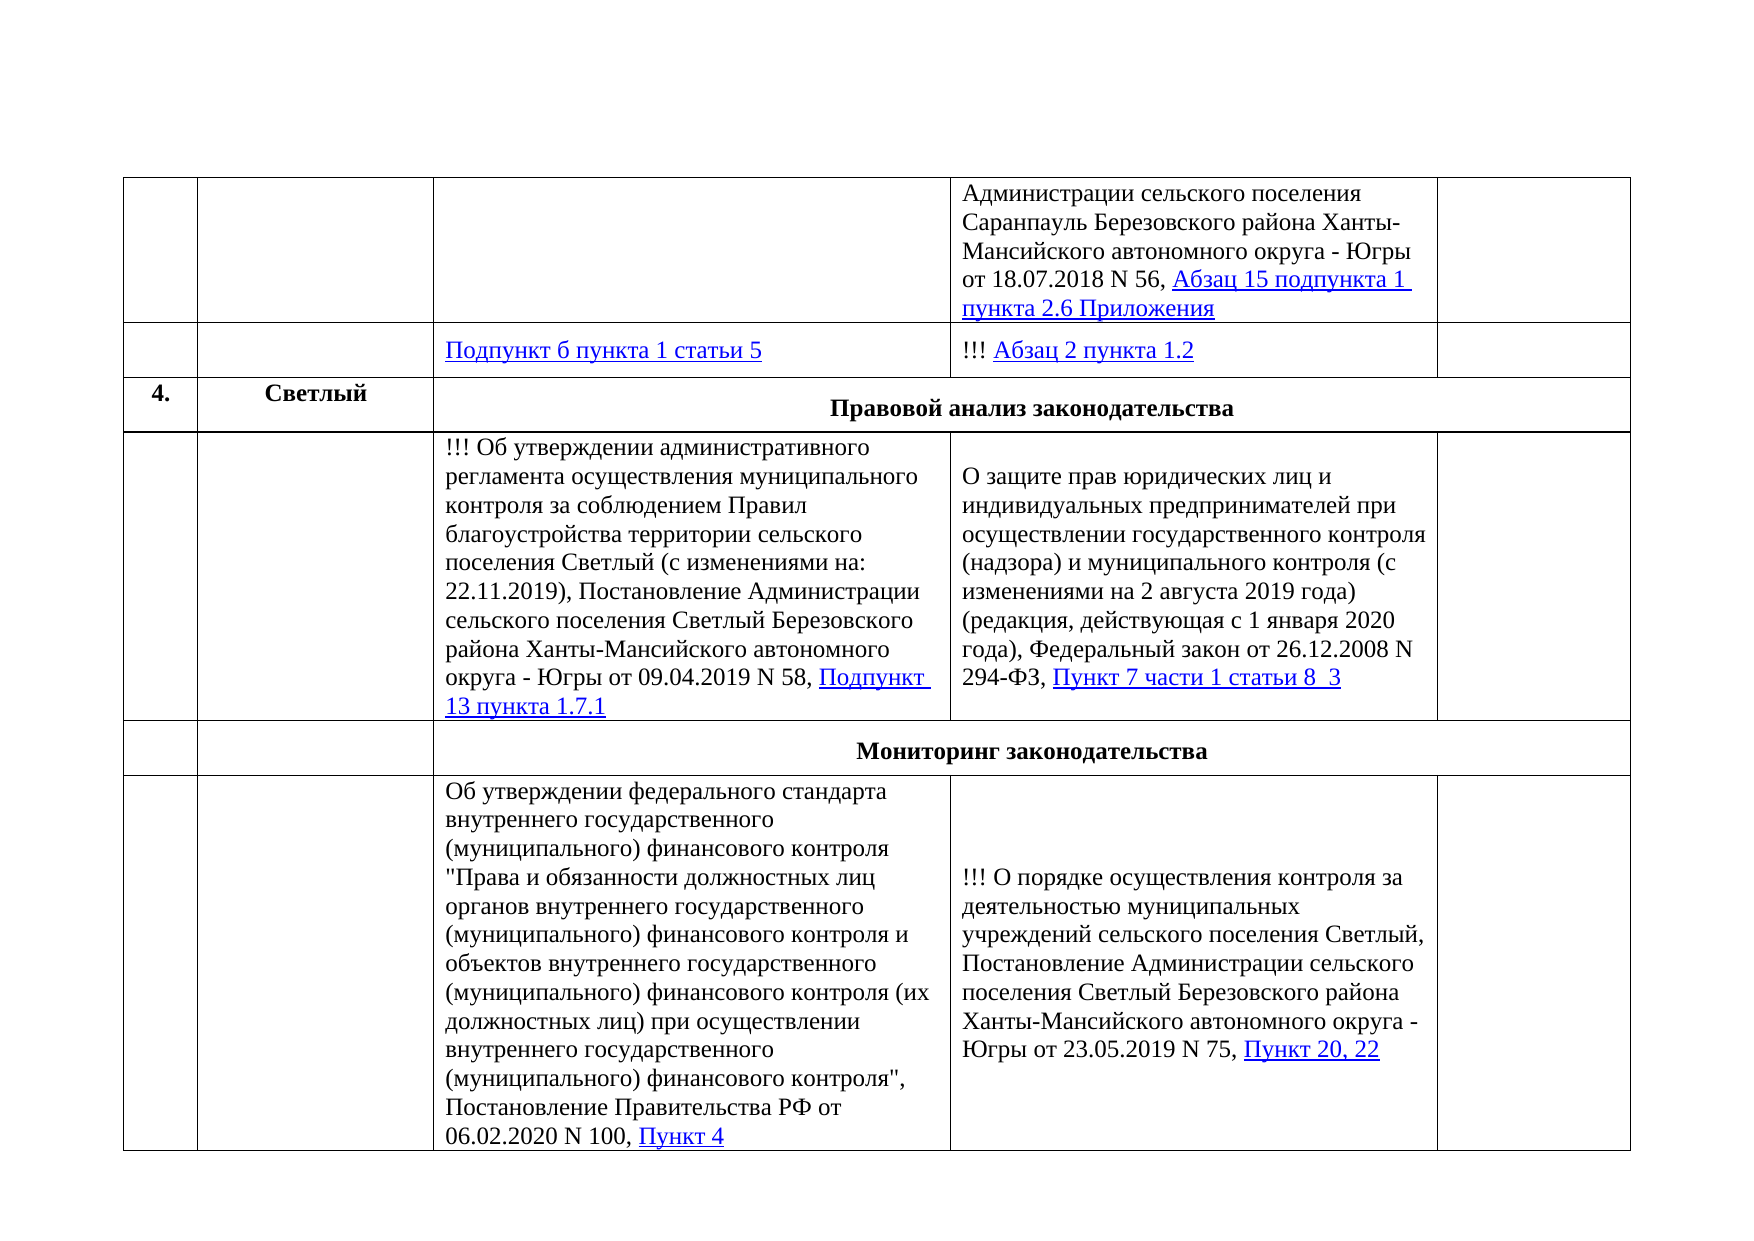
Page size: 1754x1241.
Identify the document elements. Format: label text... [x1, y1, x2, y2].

table_cell Светлый [198, 378, 433, 431]
table_cell О защите прав юридических лиц и индивидуальных предпринимателей при осуществлении государственного контроля (надзора) и муниципального контроля (с изменениями на 2 августа 2019 года) (редакция, действующая с 1 января 2020 года), Федеральный закон от 26.12.2008 N 294-ФЗ, Пункт 7 части 1 статьи 8_3 [951, 433, 1437, 720]
table_cell !!! Абзац 2 пункта 1.2 [951, 323, 1437, 377]
table_cell [1438, 433, 1630, 720]
table_cell [124, 433, 197, 720]
table_cell [124, 721, 197, 775]
table_cell [124, 323, 197, 377]
table_cell [124, 776, 197, 1149]
table_cell !!! Об утверждении административного регламента осуществления муниципального контроля за соблюдением Правил благоустройства территории сельского поселения Светлый (с изменениями на: 22.11.2019), Постановление Администрации сельского поселения Светлый Березовского района Ханты-Мансийского автономного округа - Югры от 09.04.2019 N 58, Подпункт 13 пункта 1.7.1 [434, 433, 950, 720]
table_cell [198, 178, 433, 322]
table_cell [198, 721, 433, 775]
table_cell 4. [124, 378, 197, 431]
table_cell [1438, 776, 1630, 1149]
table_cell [434, 178, 950, 322]
table_cell [124, 178, 197, 322]
table_cell Об утверждении федерального стандарта внутреннего государственного (муниципального) финансового контроля "Права и обязанности должностных лиц органов внутреннего государственного (муниципального) финансового контроля и объектов внутреннего государственного (муниципального) финансового контроля (их должностных лиц) при осуществлении внутреннего государственного (муниципального) финансового контроля", Постановление Правительства РФ от 06.02.2020 N 100, Пункт 4 [434, 776, 950, 1149]
table_cell [198, 323, 433, 377]
table_cell Правовой анализ законодательства [434, 378, 1630, 431]
table_cell Подпункт б пункта 1 статьи 5 [434, 323, 950, 377]
table_cell [198, 433, 433, 720]
table_cell Мониторинг законодательства [434, 721, 1630, 775]
table_cell [198, 776, 433, 1149]
table_cell !!! О порядке осуществления контроля за деятельностью муниципальных учреждений сельского поселения Светлый, Постановление Администрации сельского поселения Светлый Березовского района Ханты-Мансийского автономного округа - Югры от 23.05.2019 N 75, Пункт 20, 22 [951, 776, 1437, 1149]
table_cell [1438, 178, 1630, 322]
table_cell [1438, 323, 1630, 377]
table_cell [951, 178, 1437, 322]
